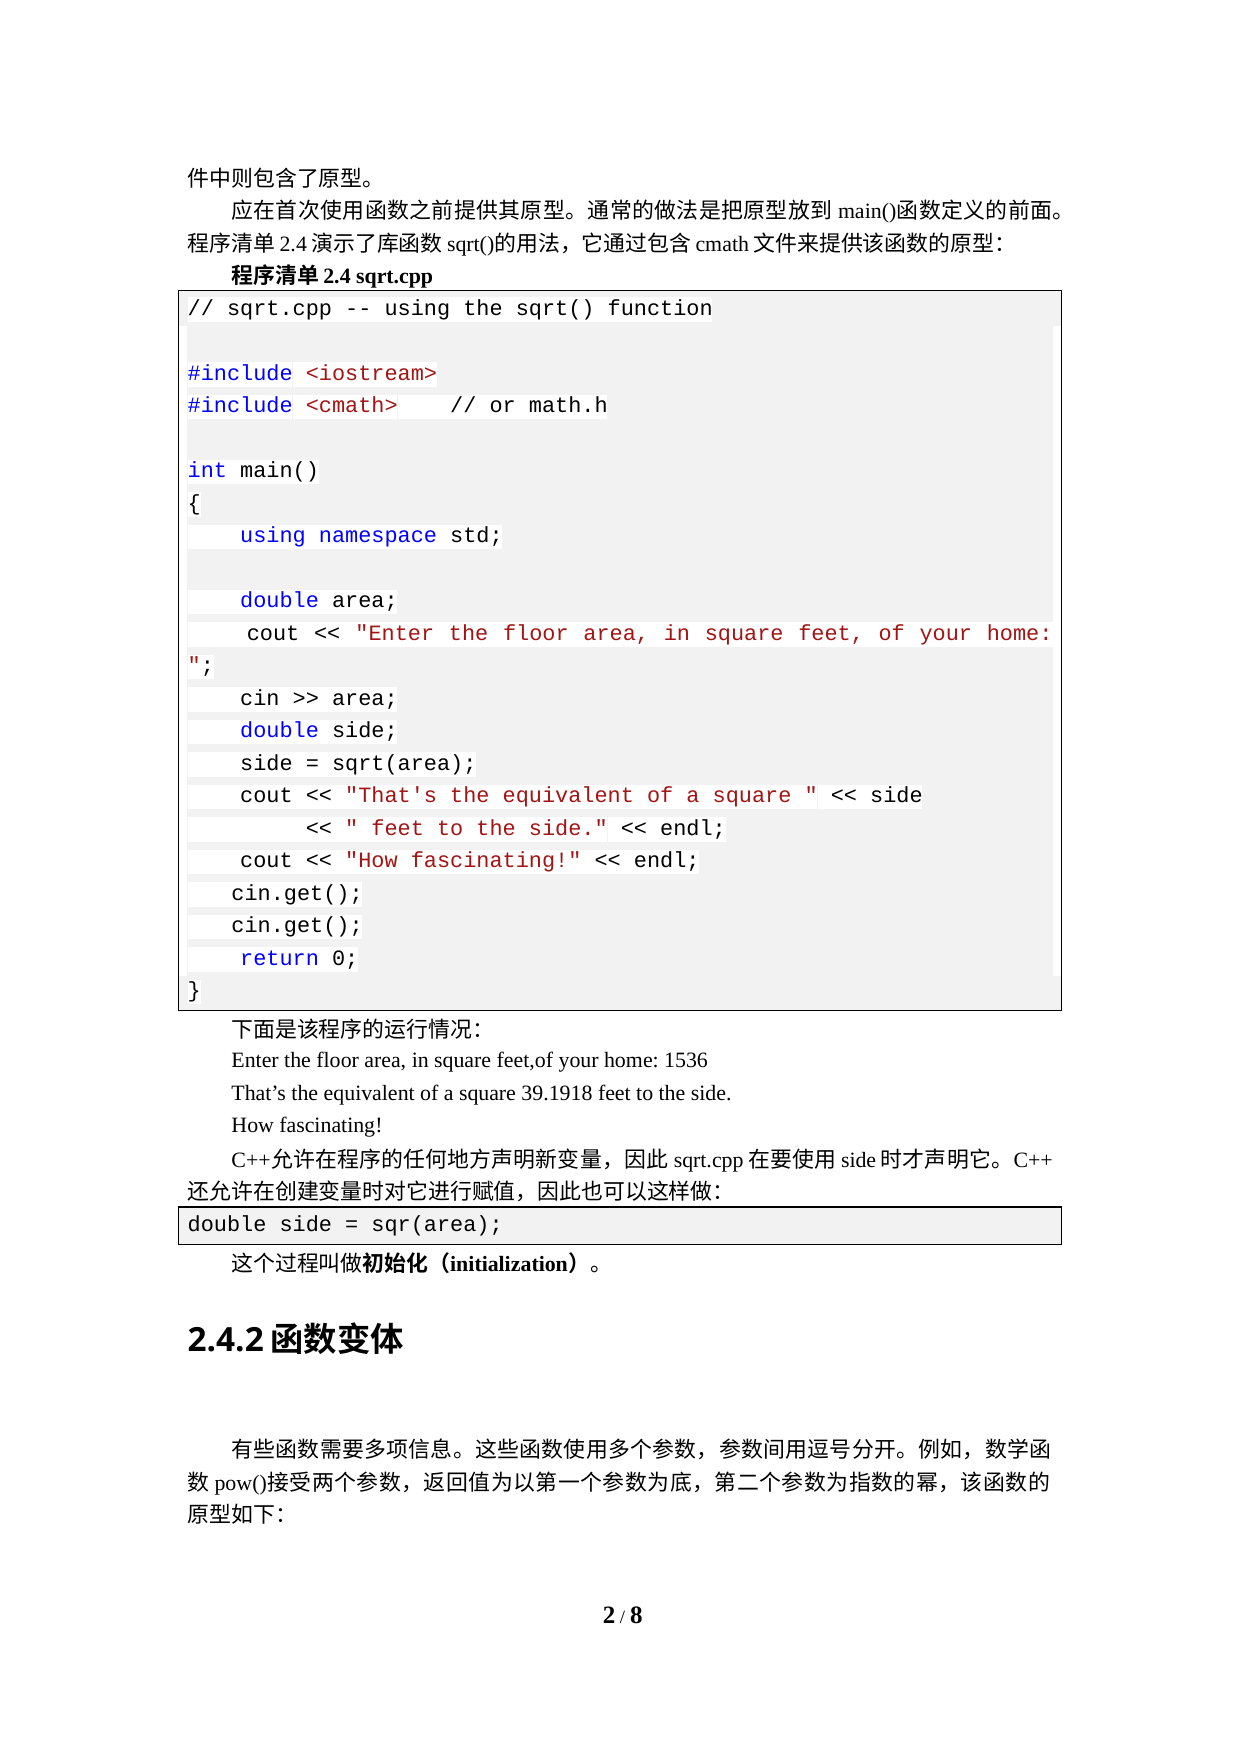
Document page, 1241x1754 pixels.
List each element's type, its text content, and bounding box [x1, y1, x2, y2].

text double side; [187, 716, 1053, 748]
text 应在首次使用函数之前提供其原型。通常的做法是把原型放到main()函数定义的前面。程序清单2.4演示了库函数sqrt()的用法，它通过包含cmath文件来提供该函数的原型： [187, 193, 1053, 258]
text int main() [187, 456, 1053, 488]
text How fascinating! [187, 1109, 1053, 1141]
text // sqrt.cpp -- using the sqrt() function [179, 291, 1061, 326]
text } [179, 973, 1061, 1010]
text side = sqrt(area); [187, 748, 1053, 781]
text cout << "Enter the floor area, in square feet, of your home: "; [187, 618, 1053, 683]
text { [187, 488, 1053, 521]
text #include <cmath> // or math.h [187, 391, 1053, 423]
subtitle 2.4.2函数变体 [187, 1305, 1053, 1370]
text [187, 160, 1053, 193]
text Enter the floor area, in square feet,of your home: 1536 [187, 1044, 1053, 1076]
text That’s the equivalent of a square 39.1918 feet to the side. [187, 1076, 1053, 1109]
text 程序清单2.4 sqrt.cpp [187, 258, 1053, 290]
text C++允许在程序的任何地方声明新变量，因此sqrt.cpp在要使用side时才声明它。C++还允许在创建变量时对它进行赋值，因此也可以这样做： [187, 1141, 1053, 1206]
text using namespace std; [187, 521, 1053, 553]
text cout << "How fascinating!" << endl; [187, 846, 1053, 878]
text 这个过程叫做初始化（initialization）。 [187, 1245, 1053, 1278]
text double side = sqr(area); [179, 1208, 1061, 1244]
text #include <iostream> [187, 358, 1053, 391]
text cin.get(); [187, 911, 1053, 943]
text << " feet to the side." << endl; [187, 813, 1053, 846]
text 有些函数需要多项信息。这些函数使用多个参数，参数间用逗号分开。例如，数学函数pow()接受两个参数，返回值为以第一个参数为底，第二个参数为指数的幂，该函数的原型如下： [187, 1432, 1053, 1529]
text cin.get(); [187, 878, 1053, 911]
text cout << "That's the equivalent of a square " << side [187, 781, 1053, 813]
text 下面是该程序的运行情况： [187, 1011, 1053, 1044]
text double area; [187, 586, 1053, 618]
text cin >> area; [187, 683, 1053, 716]
text return 0; [187, 943, 1053, 973]
